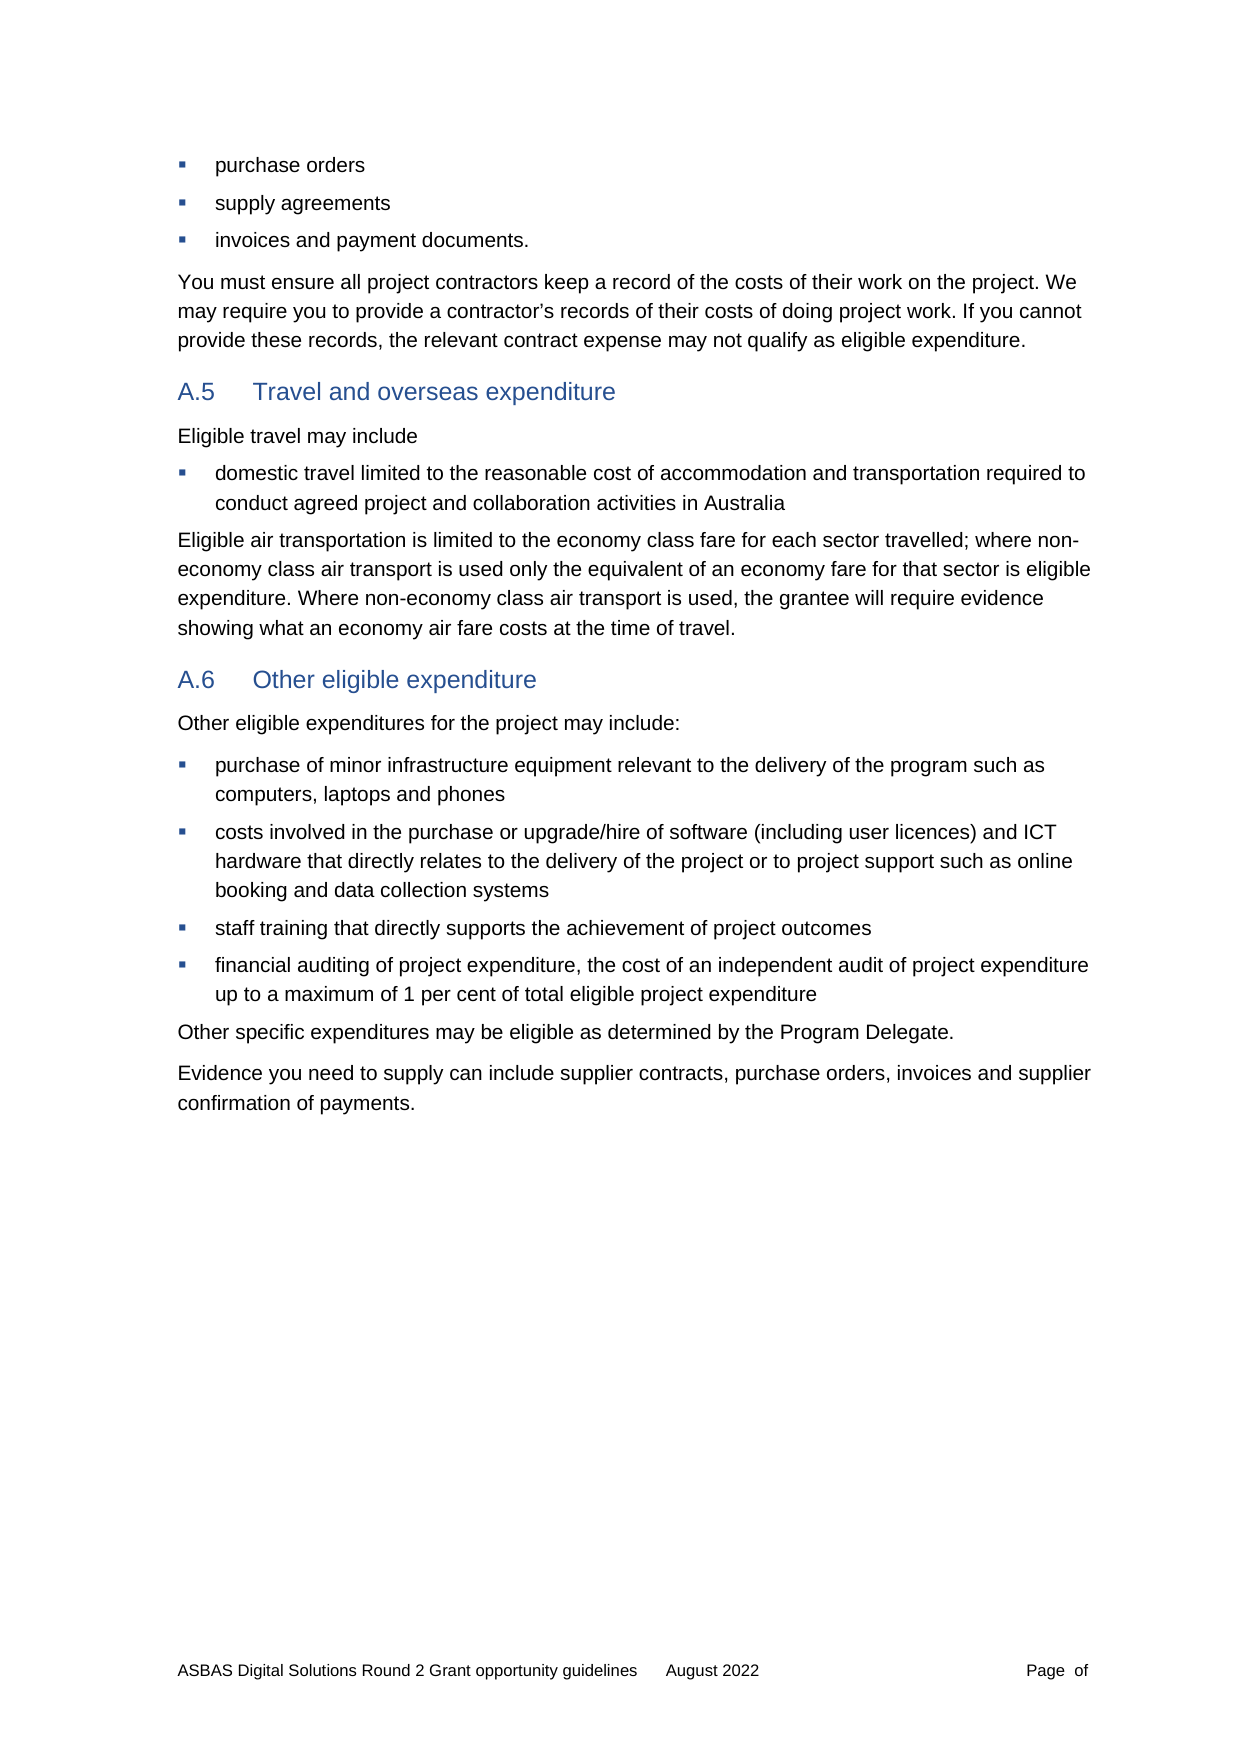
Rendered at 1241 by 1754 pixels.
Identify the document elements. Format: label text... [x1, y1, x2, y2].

subtitle Other eligible expenditure [177, 664, 1092, 693]
list domestic travel limited to the reasonable cost of accommodation and transportation required to conduct agreed project and collaboration activities in Australia [177, 456, 1092, 514]
text Eligible air transportation is limited to the economy class fare for each sector travelled; where non-economy class air transport is used only the equivalent of an economy fare for that sector is eligible expenditure. Where non-economy class air transport is used, the grantee will require evidence showing what an economy air fare costs at the time of travel. [177, 523, 1092, 639]
list financial auditing of project expenditure, the cost of an independent audit of project expenditure up to a maximum of 1 per cent of total eligible project expenditure [177, 948, 1092, 1006]
text Other eligible expenditures for the project may include: [177, 706, 1092, 735]
subtitle Travel and overseas expenditure [177, 377, 1092, 406]
list invoices and payment documents. [177, 223, 1092, 252]
text Other specific expenditures may be eligible as determined by the Program Delegate. [177, 1014, 1092, 1043]
list costs involved in the purchase or upgrade/hire of software (including user licences) and ICT hardware that directly relates to the delivery of the project or to project support such as online booking and data collection systems [177, 814, 1092, 902]
text You must ensure all project contractors keep a record of the costs of their work on the project. We may require you to provide a contractor’s records of their costs of doing project work. If you cannot provide these records, the relevant contract expense may not qualify as eligible expenditure. [177, 264, 1092, 352]
text Eligible travel may include [177, 418, 1092, 448]
list staff training that directly supports the achievement of project outcomes [177, 910, 1092, 939]
list supply agreements [177, 185, 1092, 214]
list purchase orders [177, 148, 1092, 177]
list purchase of minor infrastructure equipment relevant to the delivery of the program such as computers, laptops and phones [177, 748, 1092, 806]
text Evidence you need to supply can include supplier contracts, purchase orders, invoices and supplier confirmation of payments. [177, 1056, 1092, 1114]
